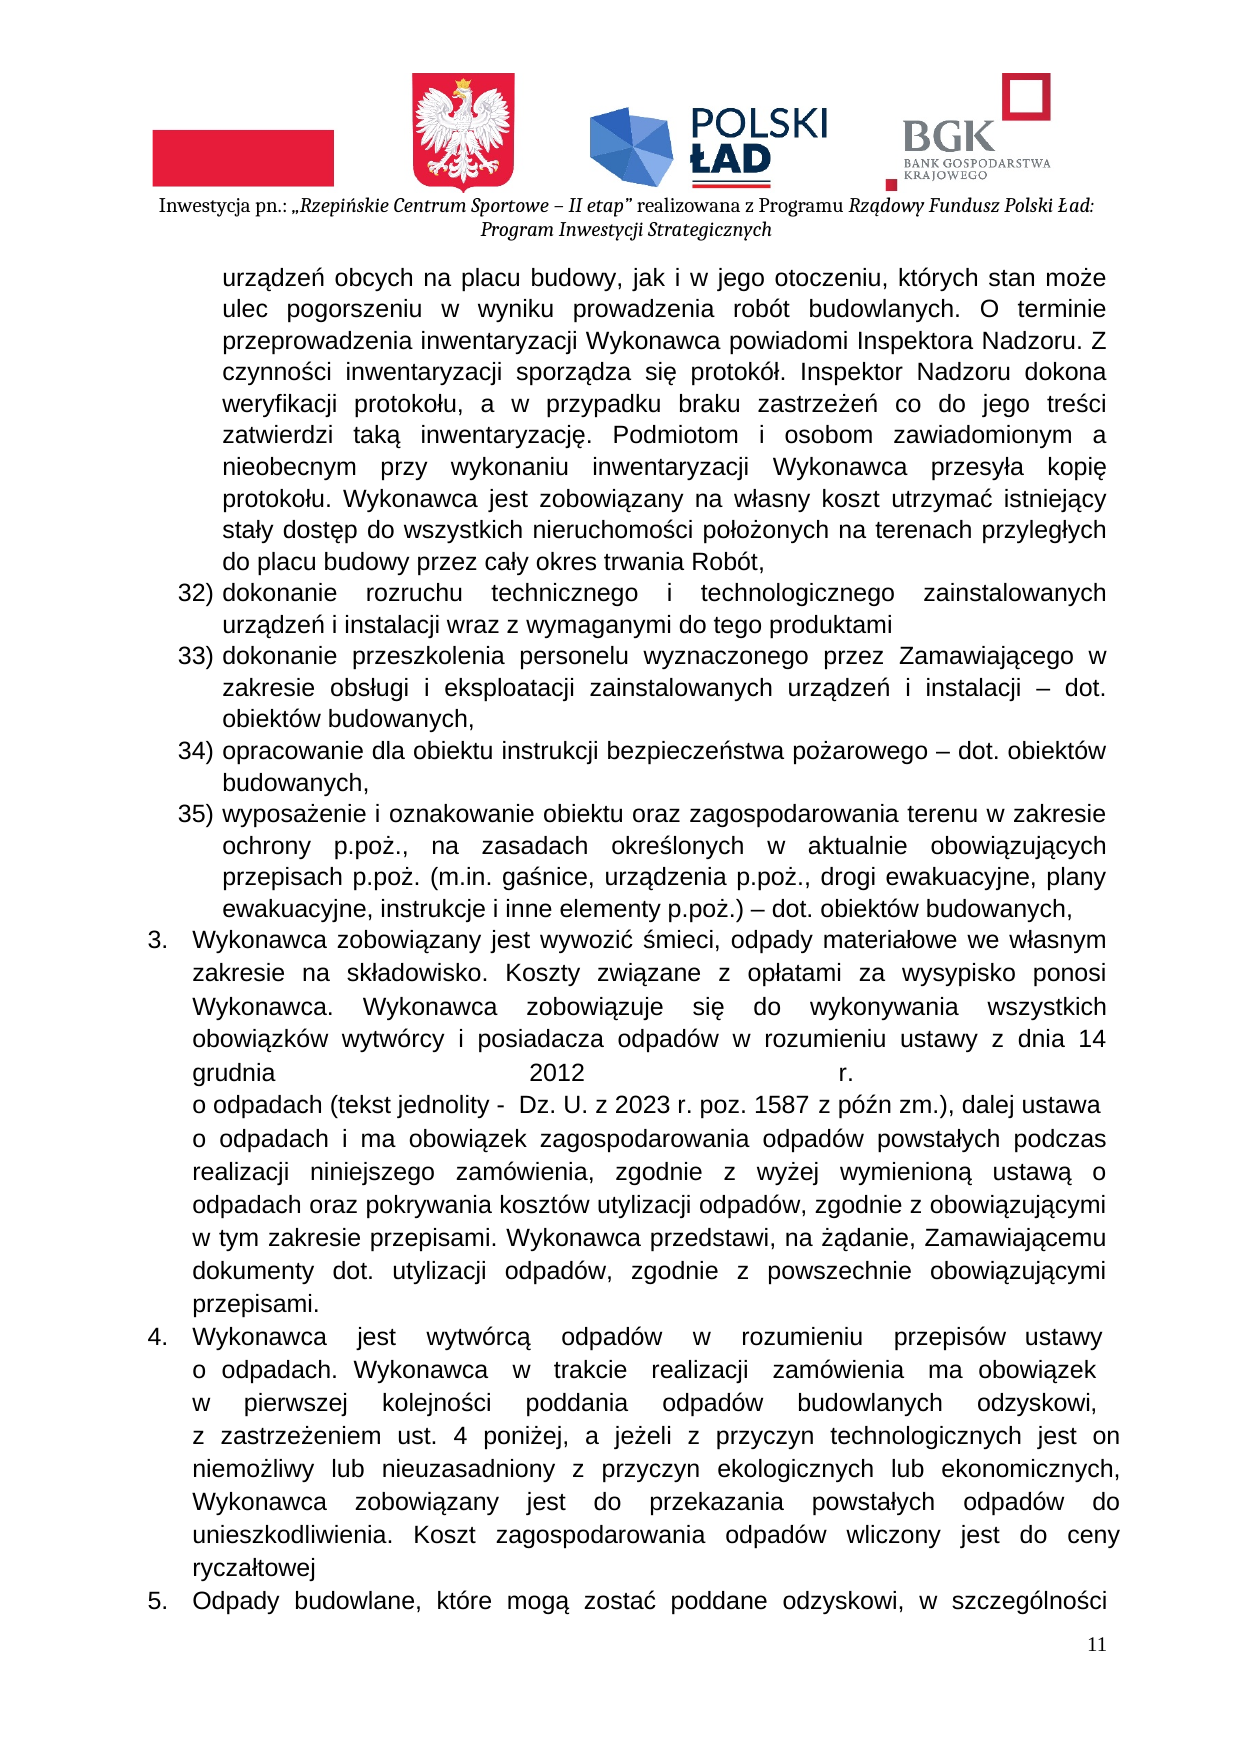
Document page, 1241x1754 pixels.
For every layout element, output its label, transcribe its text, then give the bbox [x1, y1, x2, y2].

list dokonanie przeszkolenia personelu wyznaczonego przez Zamawiającego w zakresie obsługi i eksploatacji zainstalowanych urządzeń i instalacji – dot. obiektów budowanych, [178, 641, 1108, 733]
list wyposażenie i oznakowanie obiektu oraz zagospodarowania terenu w zakresie ochrony p.poż., na zasadach określonych w aktualnie obowiązujących przepisach p.poż. (m.in. gaśnice, urządzenia p.poż., drogi ewakuacyjne, plany ewakuacyjne, instrukcje i inne elementy p.poż.) – dot. obiektów budowanych, [178, 799, 1108, 923]
list Wykonawca jest wytwórcą odpadów w rozumieniu przepisów ustawy o odpadach. Wykonawca w trakcie realizacji zamówienia ma obowiązek w pierwszej kolejności poddania odpadów budowlanych odzyskowi, z zastrzeżeniem ust. 4 poniżej, a jeżeli z przyczyn technologicznych jest on niemożliwy lub nieuzasadniony z przyczyn ekologicznych lub ekonomicznych, Wykonawca zobowiązany jest do przekazania powstałych odpadów do unieszkodliwienia. Koszt zagospodarowania odpadów wliczony jest do ceny ryczałtowej [147, 1322, 1121, 1582]
picture [152, 73, 1098, 193]
list Wykonawca zobowiązany jest wywozić śmieci, odpady materiałowe we własnym zakresie na składowisko. Koszty związane z opłatami za wysypisko ponosi Wykonawca. Wykonawca zobowiązuje się do wykonywania wszystkich obowiązków wytwórcy i posiadacza odpadów w rozumieniu ustawy z dnia 14 grudnia 2012 r. o odpadach (tekst jednolity - Dz. U. z 2023 r. poz. 1587 z późn zm.), dalej ustawa o odpadach i ma obowiązek zagospodarowania odpadów powstałych podczas realizacji niniejszego zamówienia, zgodnie z wyżej wymienioną ustawą o odpadach oraz pokrywania kosztów utylizacji odpadów, zgodnie z obowiązującymi w tym zakresie przepisami. Wykonawca przedstawi, na żądanie, Zamawiającemu dokumenty dot. utylizacji odpadów, zgodnie z powszechnie obowiązującymi przepisami. [147, 925, 1108, 1317]
list dokonanie rozruchu technicznego i technologicznego zainstalowanych urządzeń i instalacji wraz z wymaganymi do tego produktami [178, 578, 1108, 638]
list opracowanie dla obiektu instrukcji bezpieczeństwa pożarowego – dot. obiektów budowanych, [178, 736, 1108, 796]
